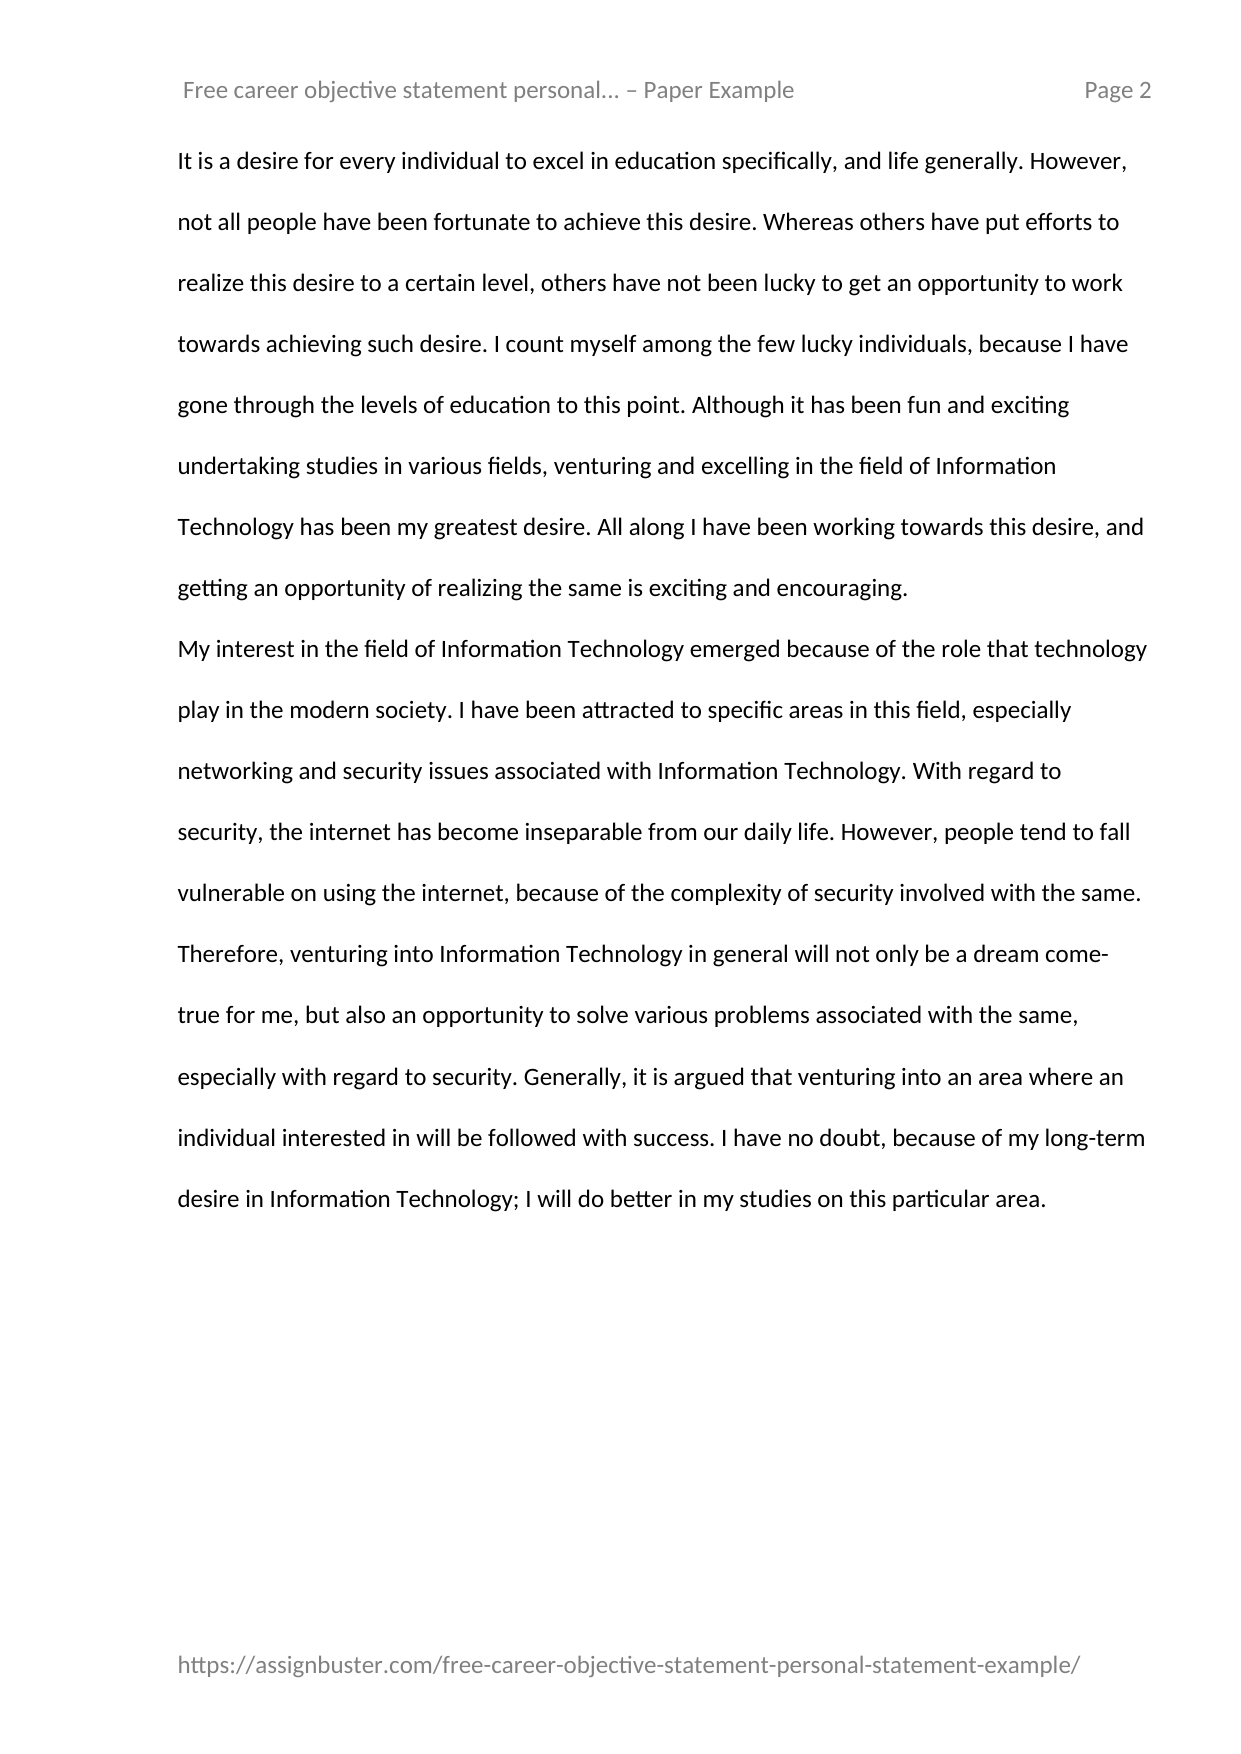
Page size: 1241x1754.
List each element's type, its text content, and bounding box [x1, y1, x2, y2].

text It is a desire for every individual to excel in education specifically, and life generally. However, not all people have been fortunate to achieve this desire. Whereas others have put efforts to realize this desire to a certain level, others have not been lucky to get an opportunity to work towards achieving such desire. I count myself among the few lucky individuals, because I have gone through the levels of education to this point. Although it has been fun and exciting undertaking studies in various fields, venturing and excelling in the field of Information Technology has been my greatest desire. All along I have been working towards this desire, and getting an opportunity of realizing the same is exciting and encouraging. My interest in the field of Information Technology emerged because of the role that technology play in the modern society. I have been attracted to specific areas in this field, especially networking and security issues associated with Information Technology. With regard to security, the internet has become inseparable from our daily life. However, people tend to fall vulnerable on using the internet, because of the complexity of security involved with the same. Therefore, venturing into Information Technology in general will not only be a dream come-true for me, but also an opportunity to solve various problems associated with the same, especially with regard to security. Generally, it is argued that venturing into an area where an individual interested in will be followed with success. I have no doubt, because of my long-term desire in Information Technology; I will do better in my studies on this particular area. [177, 145, 1152, 1213]
